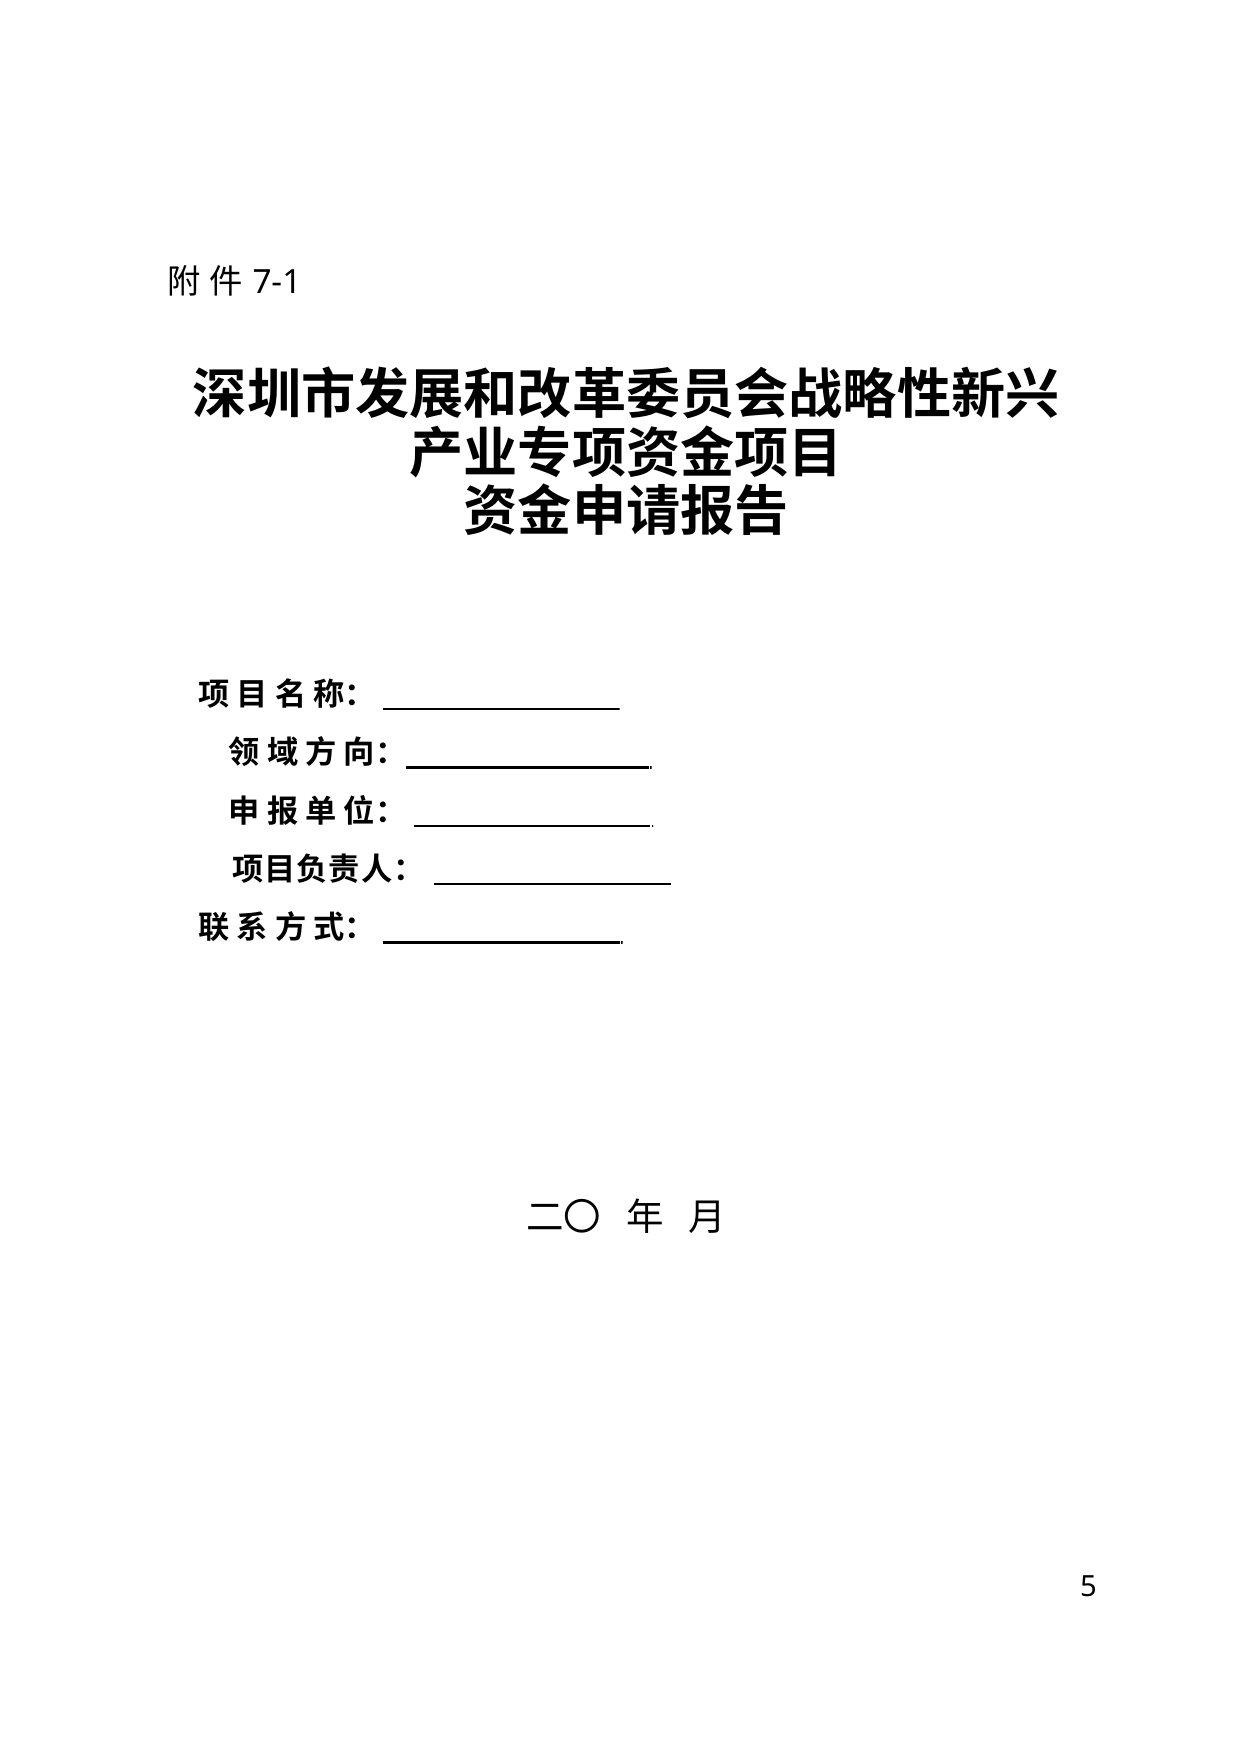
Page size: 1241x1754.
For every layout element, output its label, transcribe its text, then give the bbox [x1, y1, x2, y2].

text 联 系 方 式： [167, 892, 1085, 951]
text 二〇 年 月 [167, 1184, 1085, 1242]
text 资金申请报告 [167, 484, 1085, 542]
text 深圳市发展和改革委员会战略性新兴 [167, 367, 1085, 426]
text 项 目 名 称： [167, 659, 1085, 717]
text 申 报 单 位： [167, 776, 1085, 834]
text 领 域 方 向： [167, 717, 1085, 776]
text 产业专项资金项目 [167, 426, 1085, 484]
text 附件7-1 [167, 248, 1085, 309]
text 项目负责人： [167, 834, 1085, 892]
